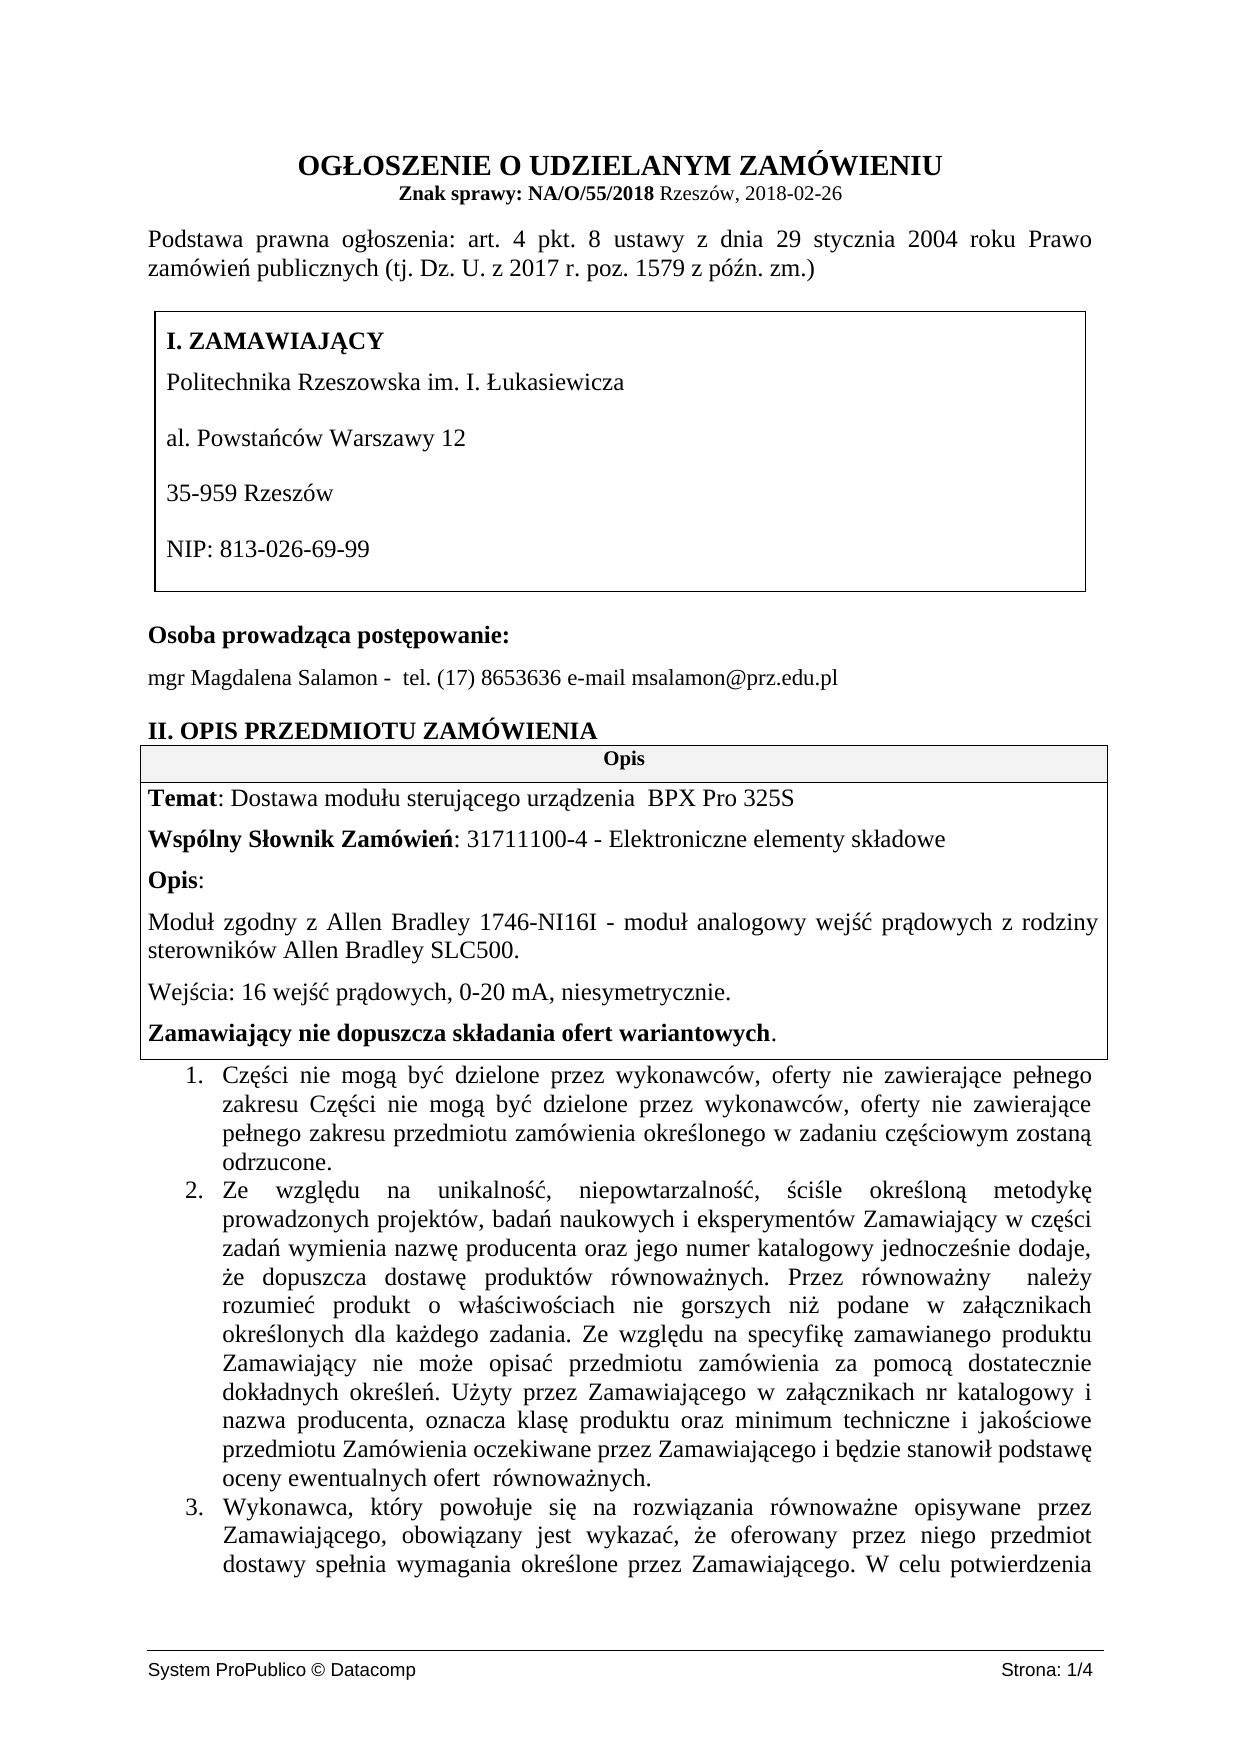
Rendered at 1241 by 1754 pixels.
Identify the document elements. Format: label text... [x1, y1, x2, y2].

text mgr Magdalena Salamon - tel. (17) 8653636 e-mail msalamon@prz.edu.pl [148, 664, 1092, 690]
table_cell Temat: Dostawa modułu sterującego urządzenia BPX Pro 325S Wspólny Słownik Zamówień: 31711100-4 - Elektroniczne elementy składowe Opis: Moduł zgodny z Allen Bradley 1746-NI16I - moduł analogowy wejść prądowych z rodziny sterowników Allen Bradley SLC500. Wejścia: 16 wejść prądowych, 0-20 mA, niesymetrycznie. Zamawiający nie dopuszcza składania ofert wariantowych. [141, 783, 1107, 1059]
list Ze względu na unikalność, niepowtarzalność, ściśle określoną metodykę prowadzonych projektów, badań naukowych i eksperymentów Zamawiający w części zadań wymienia nazwę producenta oraz jego numer katalogowy jednocześnie dodaje, że dopuszcza dostawę produktów równoważnych. Przez równoważny należy rozumieć produkt o właściwościach nie gorszych niż podane w załącznikach określonych dla każdego zadania. Ze względu na specyfikę zamawianego produktu Zamawiający nie może opisać przedmiotu zamówienia za pomocą dostatecznie dokładnych określeń. Użyty przez Zamawiającego w załącznikach nr katalogowy i nazwa producenta, oznacza klasę produktu oraz minimum techniczne i jakościowe przedmiotu Zamówienia oczekiwane przez Zamawiającego i będzie stanowił podstawę oceny ewentualnych ofert równoważnych. [185, 1175, 1092, 1492]
table_header Opis [141, 746, 1107, 782]
text OGŁOSZENIE O UDZIELANYM ZAMÓWIENIU [148, 148, 1092, 181]
table_header I. ZAMAWIAJĄCY Politechnika Rzeszowska im. I. Łukasiewicza al. Powstańców Warszawy 12 35-959 Rzeszów NIP: 813-026-69-99 [156, 312, 1085, 591]
text Znak sprawy: NA/O/55/2018 Rzeszów, 2018-02-26 [148, 181, 1092, 205]
text Osoba prowadząca postępowanie: [148, 621, 1092, 649]
list Części nie mogą być dzielone przez wykonawców, oferty nie zawierające pełnego zakresu Części nie mogą być dzielone przez wykonawców, oferty nie zawierające pełnego zakresu przedmiotu zamówienia określonego w zadaniu częściowym zostaną odrzucone. [185, 1060, 1092, 1175]
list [185, 1492, 1092, 1578]
text II. OPIS PRZEDMIOTU ZAMÓWIENIA [148, 716, 1092, 744]
text Podstawa prawna ogłoszenia: art. 4 pkt. 8 ustawy z dnia 29 stycznia 2004 roku Prawo zamówień publicznych (tj. Dz. U. z 2017 r. poz. 1579 z późn. zm.) [148, 224, 1092, 282]
